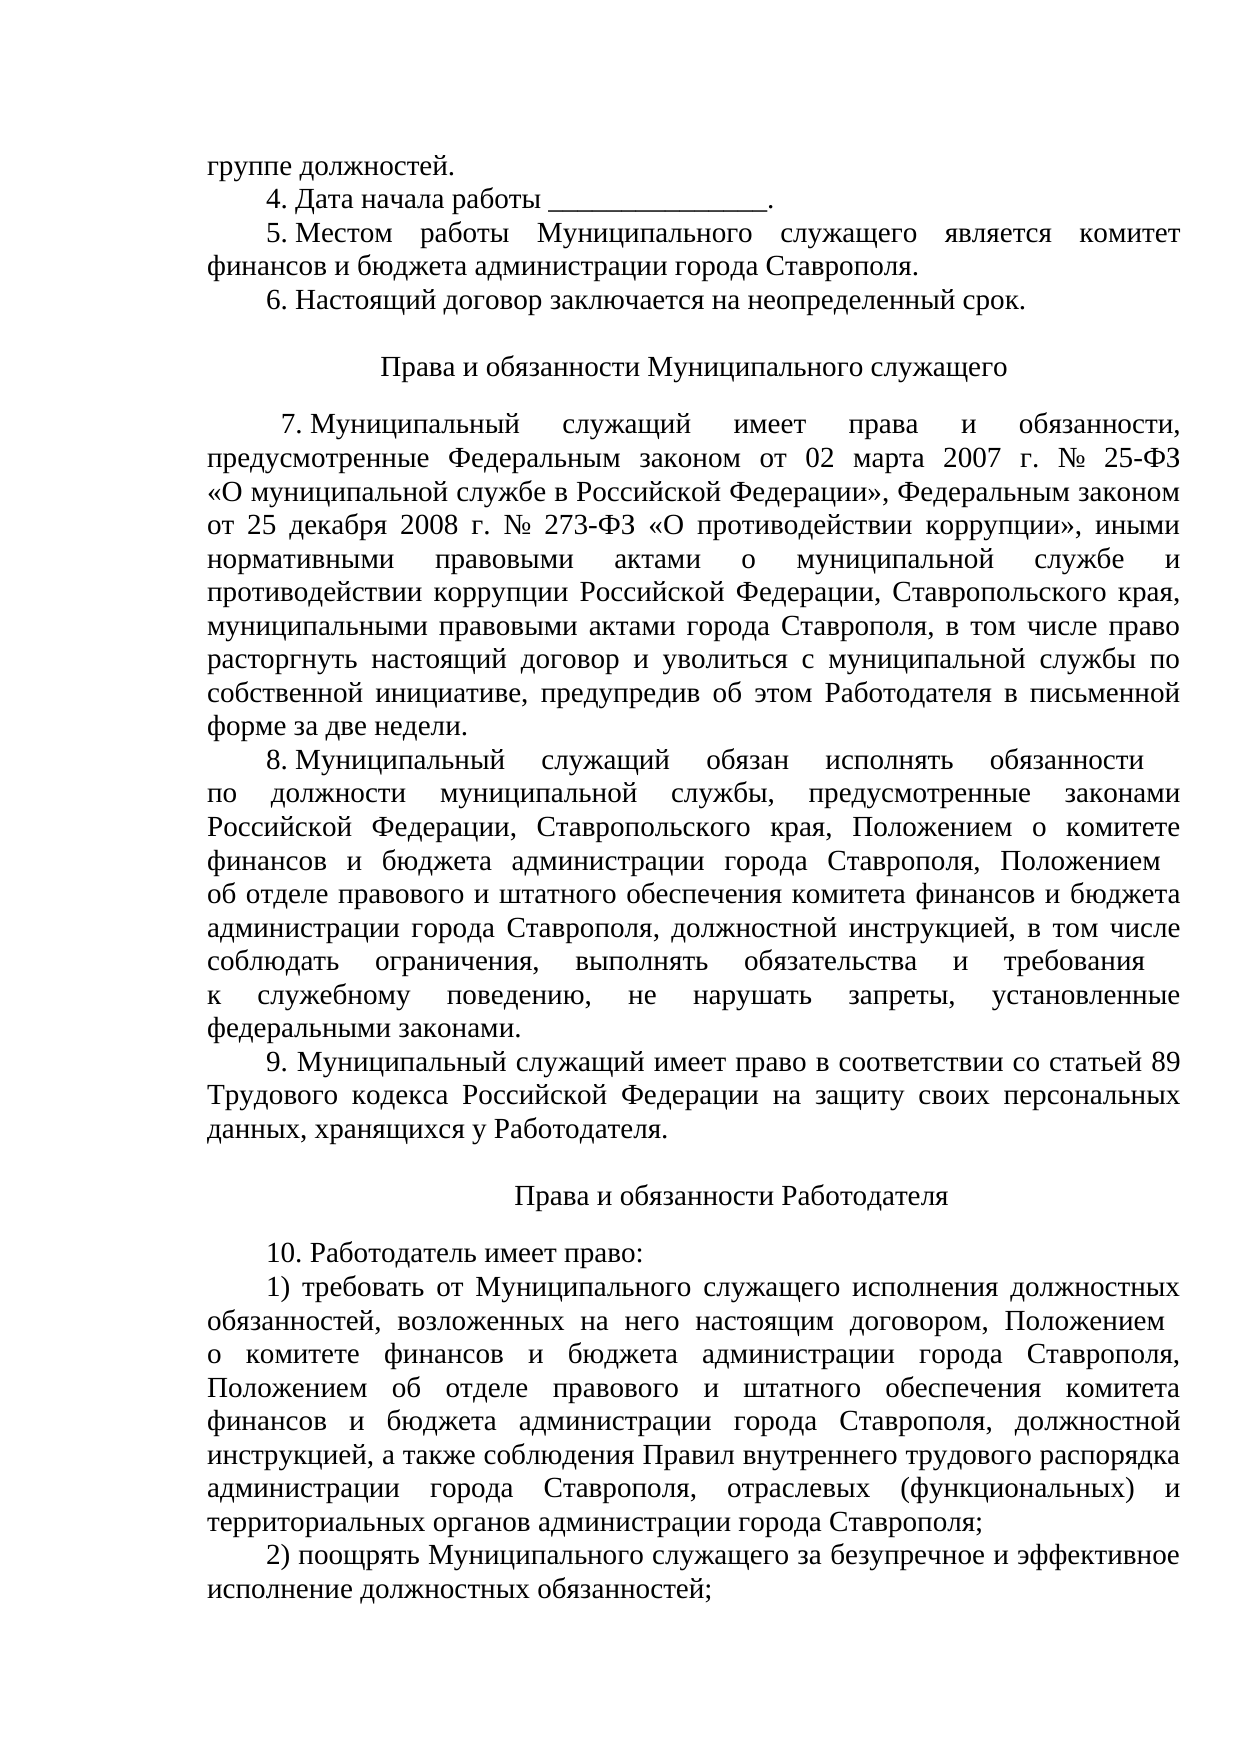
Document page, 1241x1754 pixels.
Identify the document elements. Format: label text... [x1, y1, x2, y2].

text Права и обязанности Муниципального служащего [207, 349, 1181, 382]
text 8. Муниципальный служащий обязан исполнять обязанности по должности муниципальной службы, предусмотренные законами Российской Федерации, Ставропольского края, Положением о комитете финансов и бюджета администрации города Ставрополя, Положением об отделе правового и штатного обеспечения комитета финансов и бюджета администрации города Ставрополя, должностной инструкцией, в том числе соблюдать ограничения, выполнять обязательства и требования к служебному поведению, не нарушать запреты, установленные федеральными законами. [207, 742, 1181, 1044]
text 7. Муниципальный служащий имеет права и обязанности, предусмотренные Федеральным законом от 02 марта 2007 г. № 25-ФЗ «О муниципальной службе в Российской Федерации», Федеральным законом от 25 декабря 2008 г. № 273-ФЗ «О противодействии коррупции», иными нормативными правовыми актами о муниципальной службе и противодействии коррупции Российской Федерации, Ставропольского края, муниципальными правовыми актами города Ставрополя, в том числе право расторгнуть настоящий договор и уволиться с муниципальной службы по собственной инициативе, предупредив об этом Работодателя в письменной форме за две недели. [207, 407, 1181, 742]
text 4. Дата начала работы _______________. [207, 181, 1181, 215]
text 6. Настоящий договор заключается на неопределенный срок. [266, 282, 1181, 315]
text Права и обязанности Работодателя [207, 1178, 1181, 1212]
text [207, 148, 1181, 181]
text 5. Местом работы Муниципального служащего является комитет финансов и бюджета администрации города Ставрополя. [207, 215, 1181, 282]
text 9. Муниципальный служащий имеет право в соответствии со статьей 89 Трудового кодекса Российской Федерации на защиту своих персональных данных, хранящихся у Работодателя. [207, 1044, 1181, 1144]
text 1) требовать от Муниципального служащего исполнения должностных обязанностей, возложенных на него настоящим договором, Положением о комитете финансов и бюджета администрации города Ставрополя, Положением об отделе правового и штатного обеспечения комитета финансов и бюджета администрации города Ставрополя, должностной инструкцией, а также соблюдения Правил внутреннего трудового распорядка администрации города Ставрополя, отраслевых (функциональных) и территориальных органов администрации города Ставрополя; [207, 1269, 1181, 1537]
text 10. Работодатель имеет право: [207, 1236, 1181, 1269]
text 2) поощрять Муниципального служащего за безупречное и эффективное исполнение должностных обязанностей; [207, 1537, 1181, 1604]
